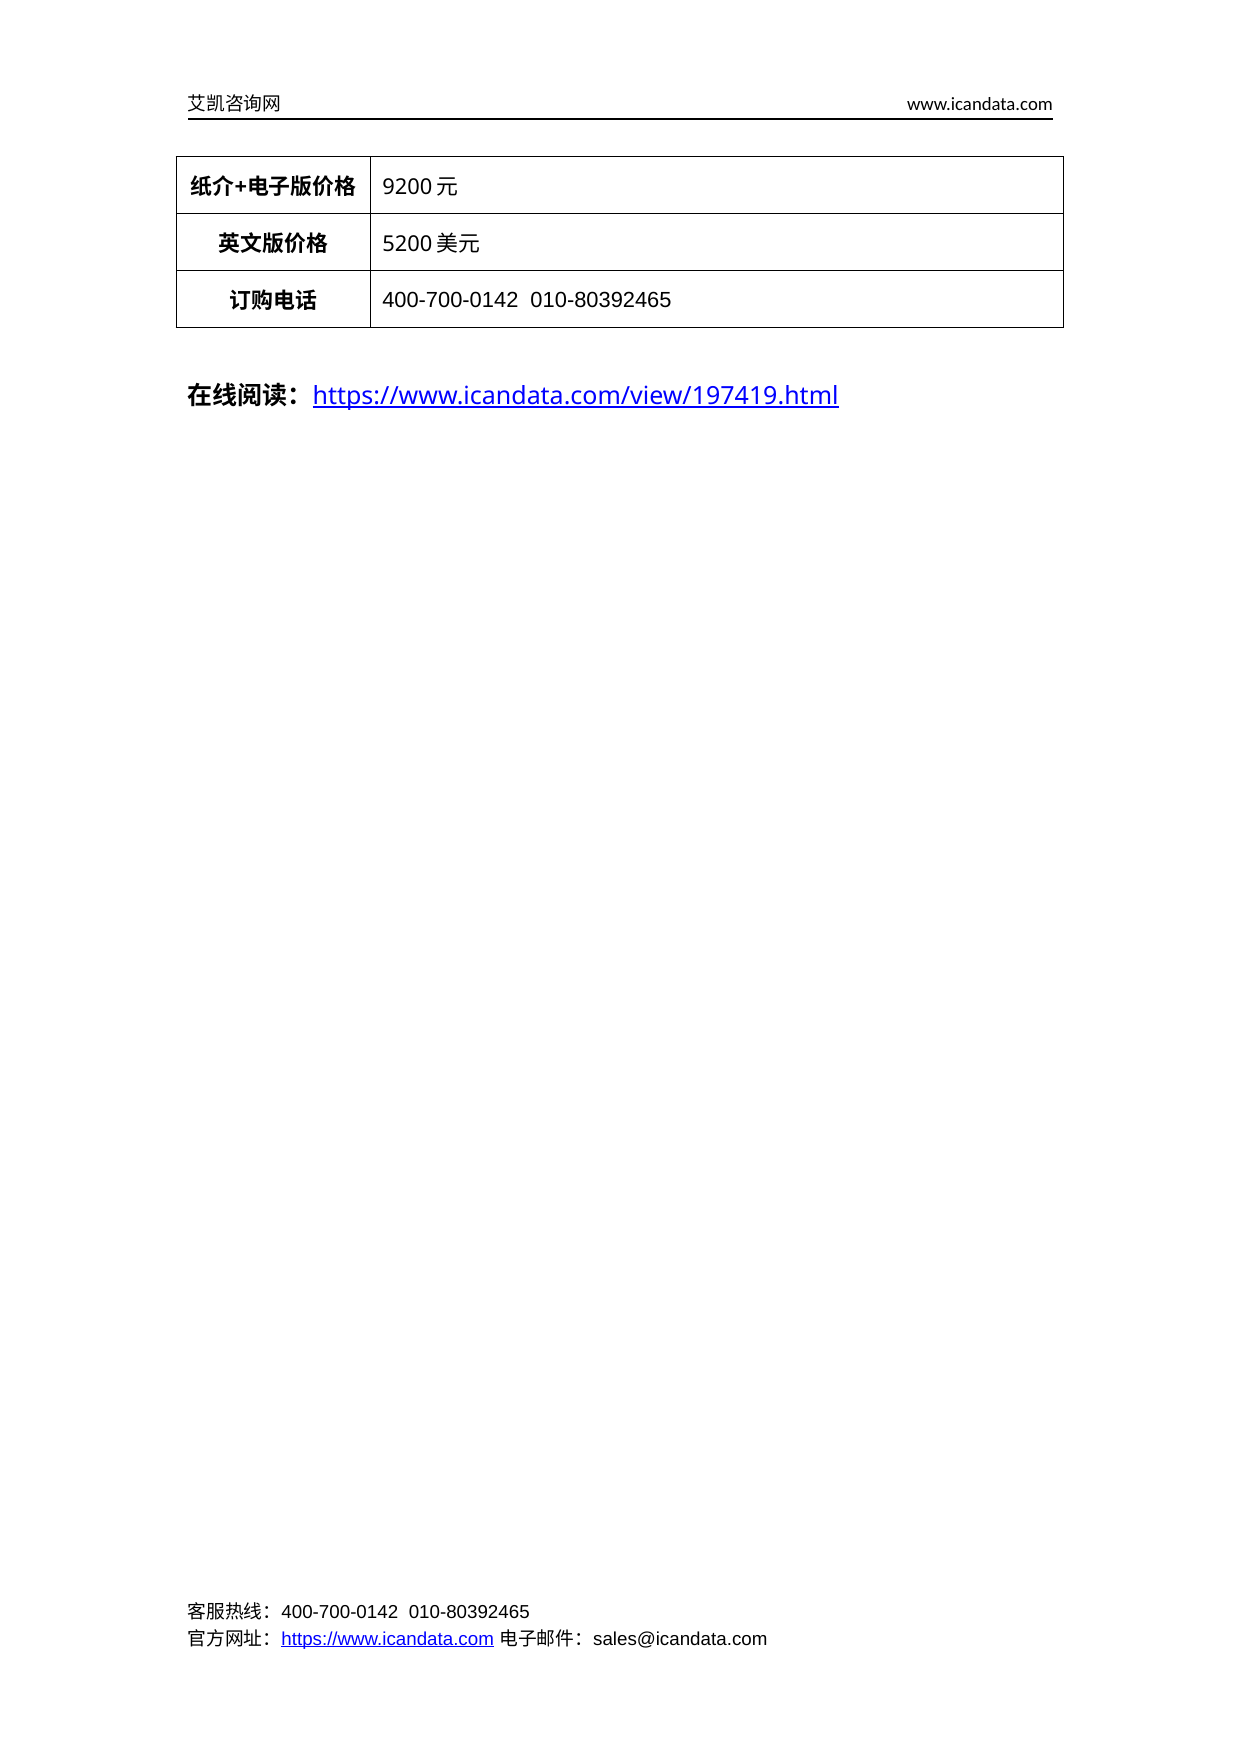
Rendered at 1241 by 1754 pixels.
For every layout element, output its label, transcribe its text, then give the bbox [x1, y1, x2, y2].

table_cell 9200元 [371, 157, 1063, 213]
table_cell 5200美元 [371, 214, 1063, 270]
table_cell 英文版价格 [177, 214, 370, 270]
table_cell 订购电话 [177, 271, 370, 327]
text 在线阅读：https://www.icandata.com/view/197419.html [187, 361, 1053, 426]
table_cell 400-700-0142 010-80392465 [371, 271, 1063, 327]
table_cell 纸介+电子版价格 [177, 157, 370, 213]
